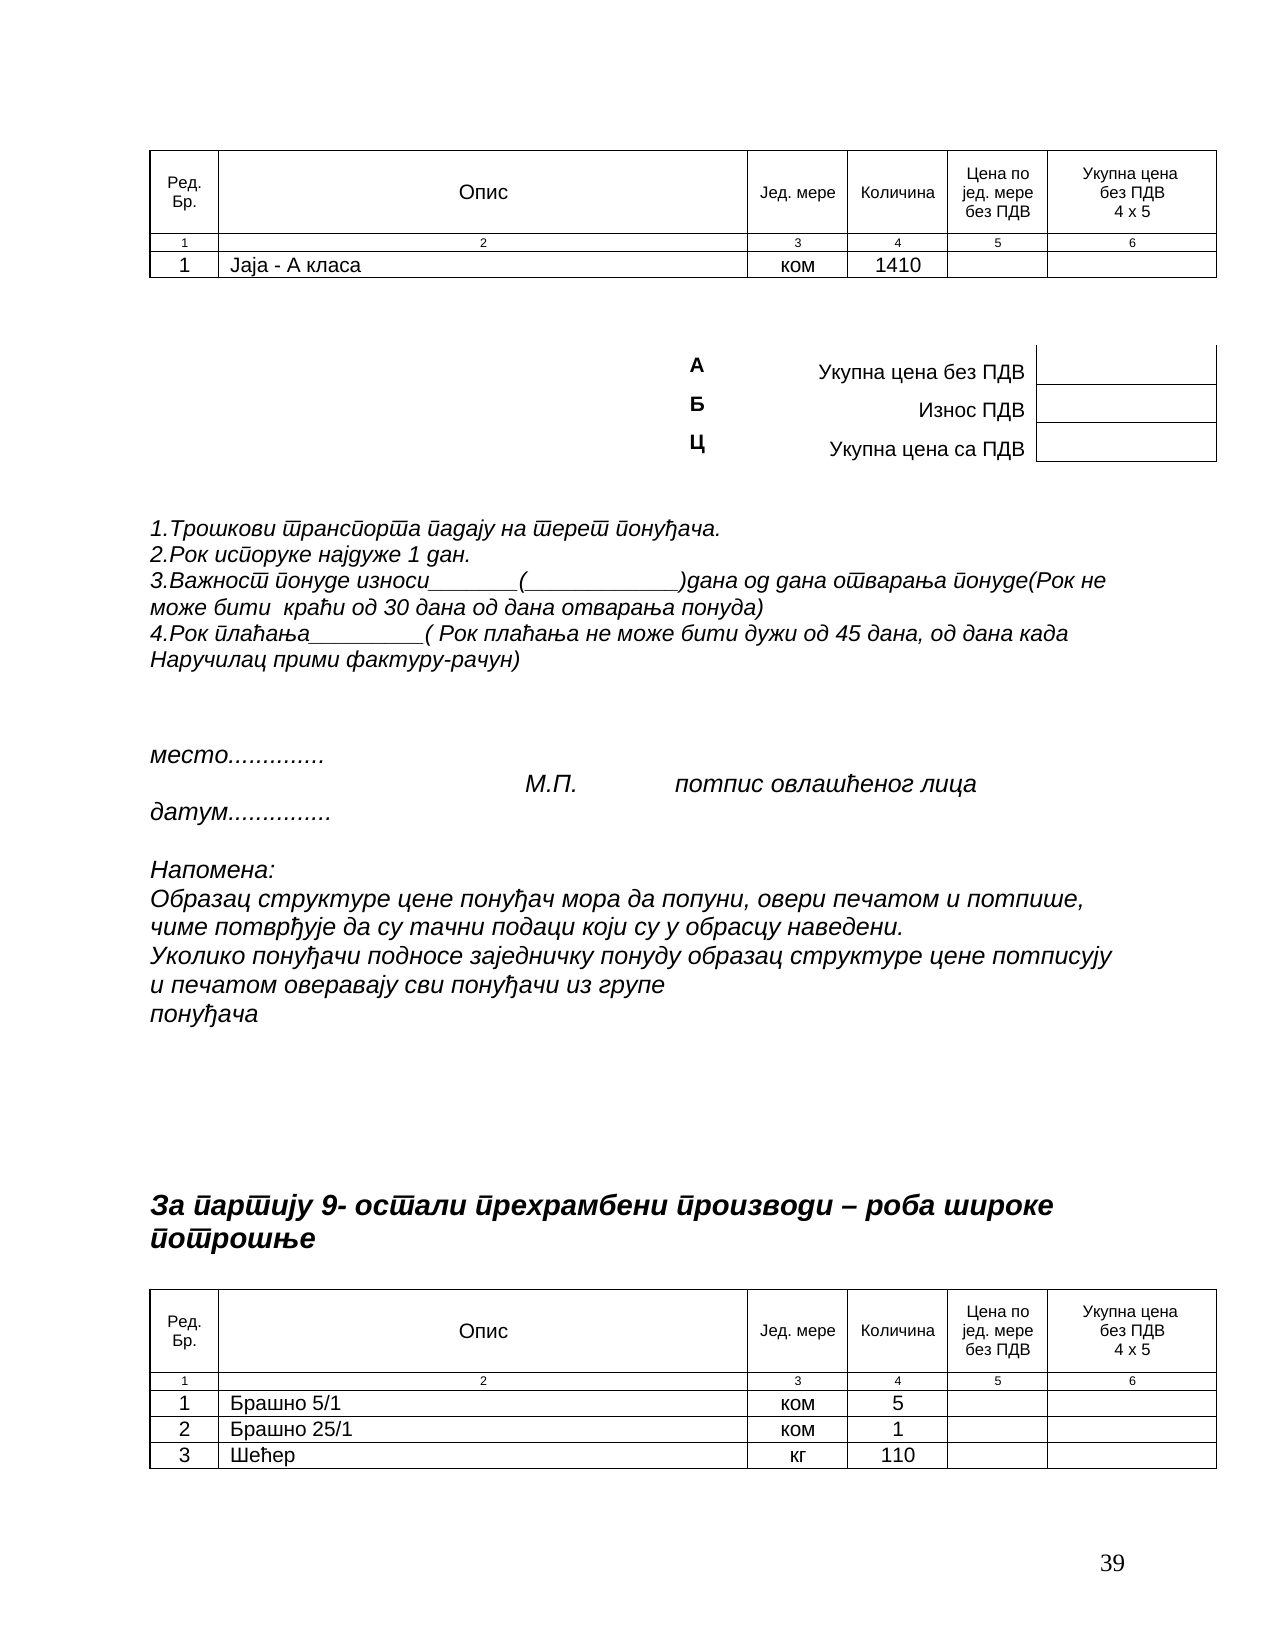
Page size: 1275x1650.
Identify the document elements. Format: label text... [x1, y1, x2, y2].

table_cell Износ ПДВ [716, 384, 1036, 422]
table_cell 4 [848, 1373, 947, 1389]
table_header [1037, 345, 1216, 384]
table_header Опис [219, 151, 747, 233]
table_cell [1048, 252, 1216, 277]
table_cell ком [748, 252, 847, 277]
table_header А [150, 345, 716, 384]
table_cell [948, 1391, 1047, 1416]
table_header Количина [848, 1290, 947, 1372]
table_cell Брашно 25/1 [219, 1417, 747, 1442]
text место.............. [150, 740, 1125, 768]
text Уколико понуђачи подносе заједничку понуду образац структуре цене потписују и печатом оверавају сви понуђачи из групе [150, 941, 1125, 998]
table_cell Брашно 5/1 [219, 1391, 747, 1416]
table_cell 1 [151, 1373, 218, 1389]
text За партију 9- остали прехрамбени производи – роба широке потрошње [150, 1188, 1125, 1255]
table_cell ком [748, 1391, 847, 1416]
table_cell [948, 1417, 1047, 1442]
table_cell кг [748, 1443, 847, 1468]
table_header Цена по јед. мере без ПДВ [948, 1290, 1047, 1372]
table_header Јед. мере [748, 1290, 847, 1372]
table_header Укупна цена без ПДВ [716, 345, 1036, 384]
table_header Ред. Бр. [151, 1290, 218, 1372]
table_cell 1 [151, 252, 218, 277]
text Образац структуре цене понуђач мора да попуни, овери печатом и потпише, чиме потврђује да су тачни подаци који су у обрасцу наведени. [150, 883, 1125, 941]
table_header Укупна цена без ПДВ 4 x 5 [1048, 1290, 1216, 1372]
text 1.Трошкови транспорта падају на терет понуђача. [150, 514, 1125, 541]
table_cell 6 [1048, 1373, 1216, 1389]
table_cell [1048, 1391, 1216, 1416]
table_cell 1 [151, 234, 218, 251]
table_cell 5 [848, 1391, 947, 1416]
table_header Укупна цена без ПДВ 4 x 5 [1048, 151, 1216, 233]
table_cell [948, 252, 1047, 277]
table_cell 3 [151, 1443, 218, 1468]
table_cell [1048, 1443, 1216, 1468]
table_cell 3 [748, 1373, 847, 1389]
table_cell 1 [848, 1417, 947, 1442]
table_cell 3 [748, 234, 847, 251]
table_cell [948, 1443, 1047, 1468]
table_cell Шећер [219, 1443, 747, 1468]
table_cell 5 [948, 1373, 1047, 1389]
table_cell Јаја - А класа [219, 252, 747, 277]
table_cell 1410 [848, 252, 947, 277]
table_header Јед. мере [748, 151, 847, 233]
table_cell Укупна цена са ПДВ [716, 422, 1036, 461]
text датум............... [150, 797, 1125, 826]
table_cell 5 [948, 234, 1047, 251]
text 4.Рок плаћања_________( Рок плаћања не може бити дужи од 45 дана, од дана када Наручилац прими фактуру-рачун) [150, 620, 1125, 673]
table_cell 1 [151, 1391, 218, 1416]
table_cell 4 [848, 234, 947, 251]
table_cell [1037, 385, 1216, 422]
text 2.Рок испоруке најдуже 1 дан. [150, 541, 1125, 567]
table_cell 2 [151, 1417, 218, 1442]
table_cell 6 [1048, 234, 1216, 251]
table_cell 2 [219, 1373, 747, 1389]
text Напомена: [150, 855, 1125, 883]
table_cell 110 [848, 1443, 947, 1468]
table_cell Б [150, 384, 716, 422]
table_cell [1048, 1417, 1216, 1442]
text понуђача [150, 998, 1125, 1027]
table_cell 2 [219, 234, 747, 251]
table_cell ком [748, 1417, 847, 1442]
table_header Цена по јед. мере без ПДВ [948, 151, 1047, 233]
table_header Количина [848, 151, 947, 233]
table_cell [1037, 423, 1216, 461]
table_cell Ц [150, 422, 716, 461]
table_header Опис [219, 1290, 747, 1372]
text М.П. потпис овлашћеног лица [150, 768, 1125, 797]
table_header Ред. Бр. [151, 151, 218, 233]
text 3.Важност понуде износи_______(____________)дана од дана отварања понуде(Рок не може бити краћи од 30 дана од дана отварања понуда) [150, 567, 1125, 620]
